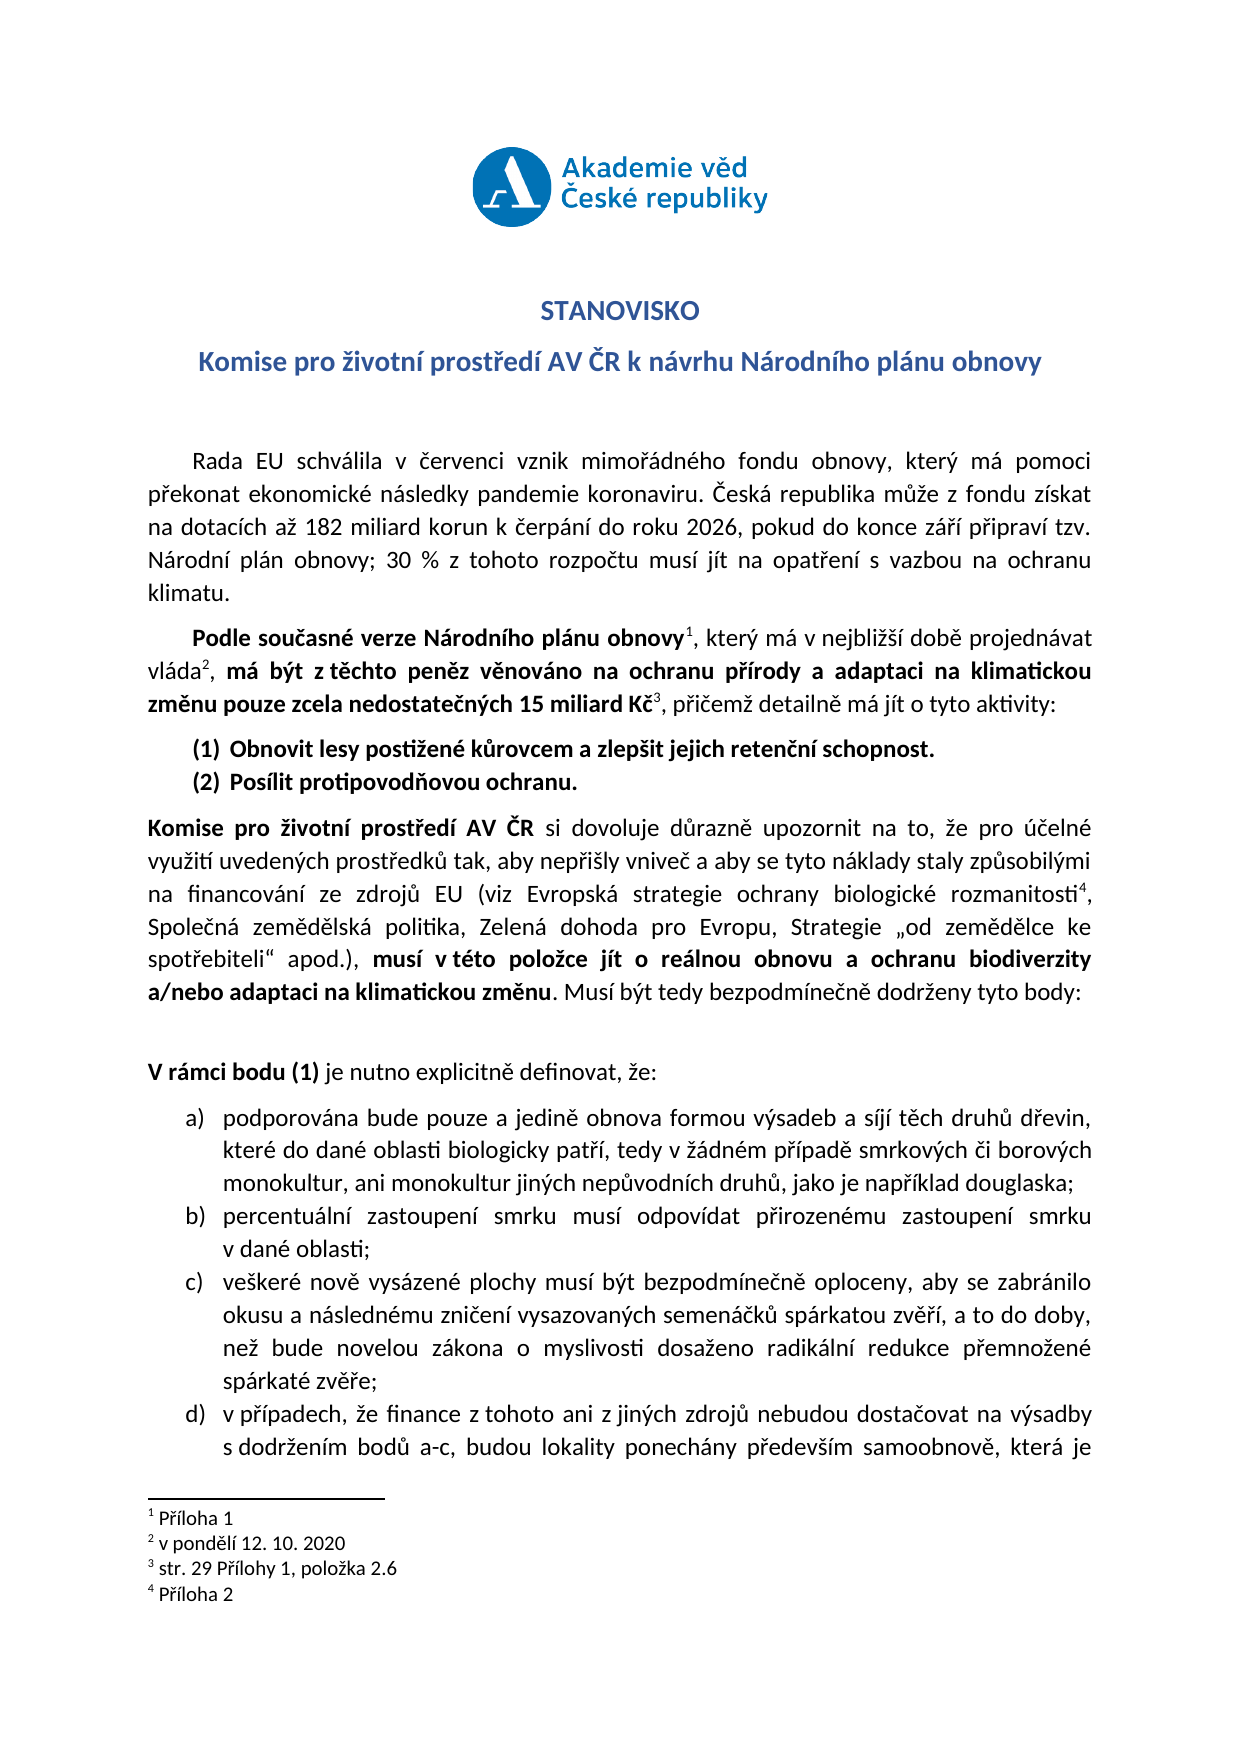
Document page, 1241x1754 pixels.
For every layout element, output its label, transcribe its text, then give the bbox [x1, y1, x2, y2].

list Obnovit lesy postižené kůrovcem a zlepšit jejich retenční schopnost. [192, 733, 1093, 764]
list percentuální zastoupení smrku musí odpovídat přirozenému zastoupení smrku v dané oblasti; [185, 1200, 1093, 1264]
list veškeré nově vysázené plochy musí být bezpodmínečně oploceny, aby se zabránilo okusu a následnému zničení vysazovaných semenáčků spárkatou zvěří, a to do doby, než bude novelou zákona o myslivosti dosaženo radikální redukce přemnožené spárkaté zvěře; [185, 1266, 1093, 1396]
text Podle současné verze Národního plánu obnovy, který má v nejbližší době projednávat vláda, má být z těchto peněz věnováno na ochranu přírody a adaptaci na klimatickou změnu pouze zcela nedostatečných 15 miliard Kč, přičemž detailně má jít o tyto aktivity: [148, 622, 1093, 719]
list podporována bude pouze a jedině obnova formou výsadeb a síjí těch druhů dřevin, které do dané oblasti biologicky patří, tedy v žádném případě smrkových či borových monokultur, ani monokultur jiných nepůvodních druhů, jako je například douglaska; [185, 1102, 1093, 1198]
text Komise pro životní prostředí AV ČR si dovoluje důrazně upozornit na to, že pro účelné využití uvedených prostředků tak, aby nepřišly vniveč a aby se tyto náklady staly způsobilými na financování ze zdrojů EU (viz Evropská strategie ochrany biologické rozmanitosti, Společná zemědělská politika, Zelená dohoda pro Evropu, Strategie „od zemědělce ke spotřebiteli“ apod.), musí v této položce jít o reálnou obnovu a ochranu biodiverzity a/nebo adaptaci na klimatickou změnu. Musí být tedy bezpodmínečně dodrženy tyto body: [148, 812, 1093, 1007]
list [185, 1398, 1093, 1461]
text Komise pro životní prostředí AV ČR k návrhu Národního plánu obnovy [148, 343, 1093, 379]
text V rámci bodu (1) je nutno explicitně definovat, že: [148, 1056, 1093, 1087]
text Rada EU schválila v červenci vznik mimořádného fondu obnovy, který má pomoci překonat ekonomické následky pandemie koronaviru. Česká republika může z fondu získat na dotacích až 182 miliard korun k čerpání do roku 2026, pokud do konce září připraví tzv. Národní plán obnovy; 30 % z tohoto rozpočtu musí jít na opatření s vazbou na ochranu klimatu. [148, 445, 1093, 607]
picture [472, 147, 768, 227]
text STANOVISKO [148, 292, 1093, 328]
list Posílit protipovodňovou ochranu. [192, 766, 1093, 797]
